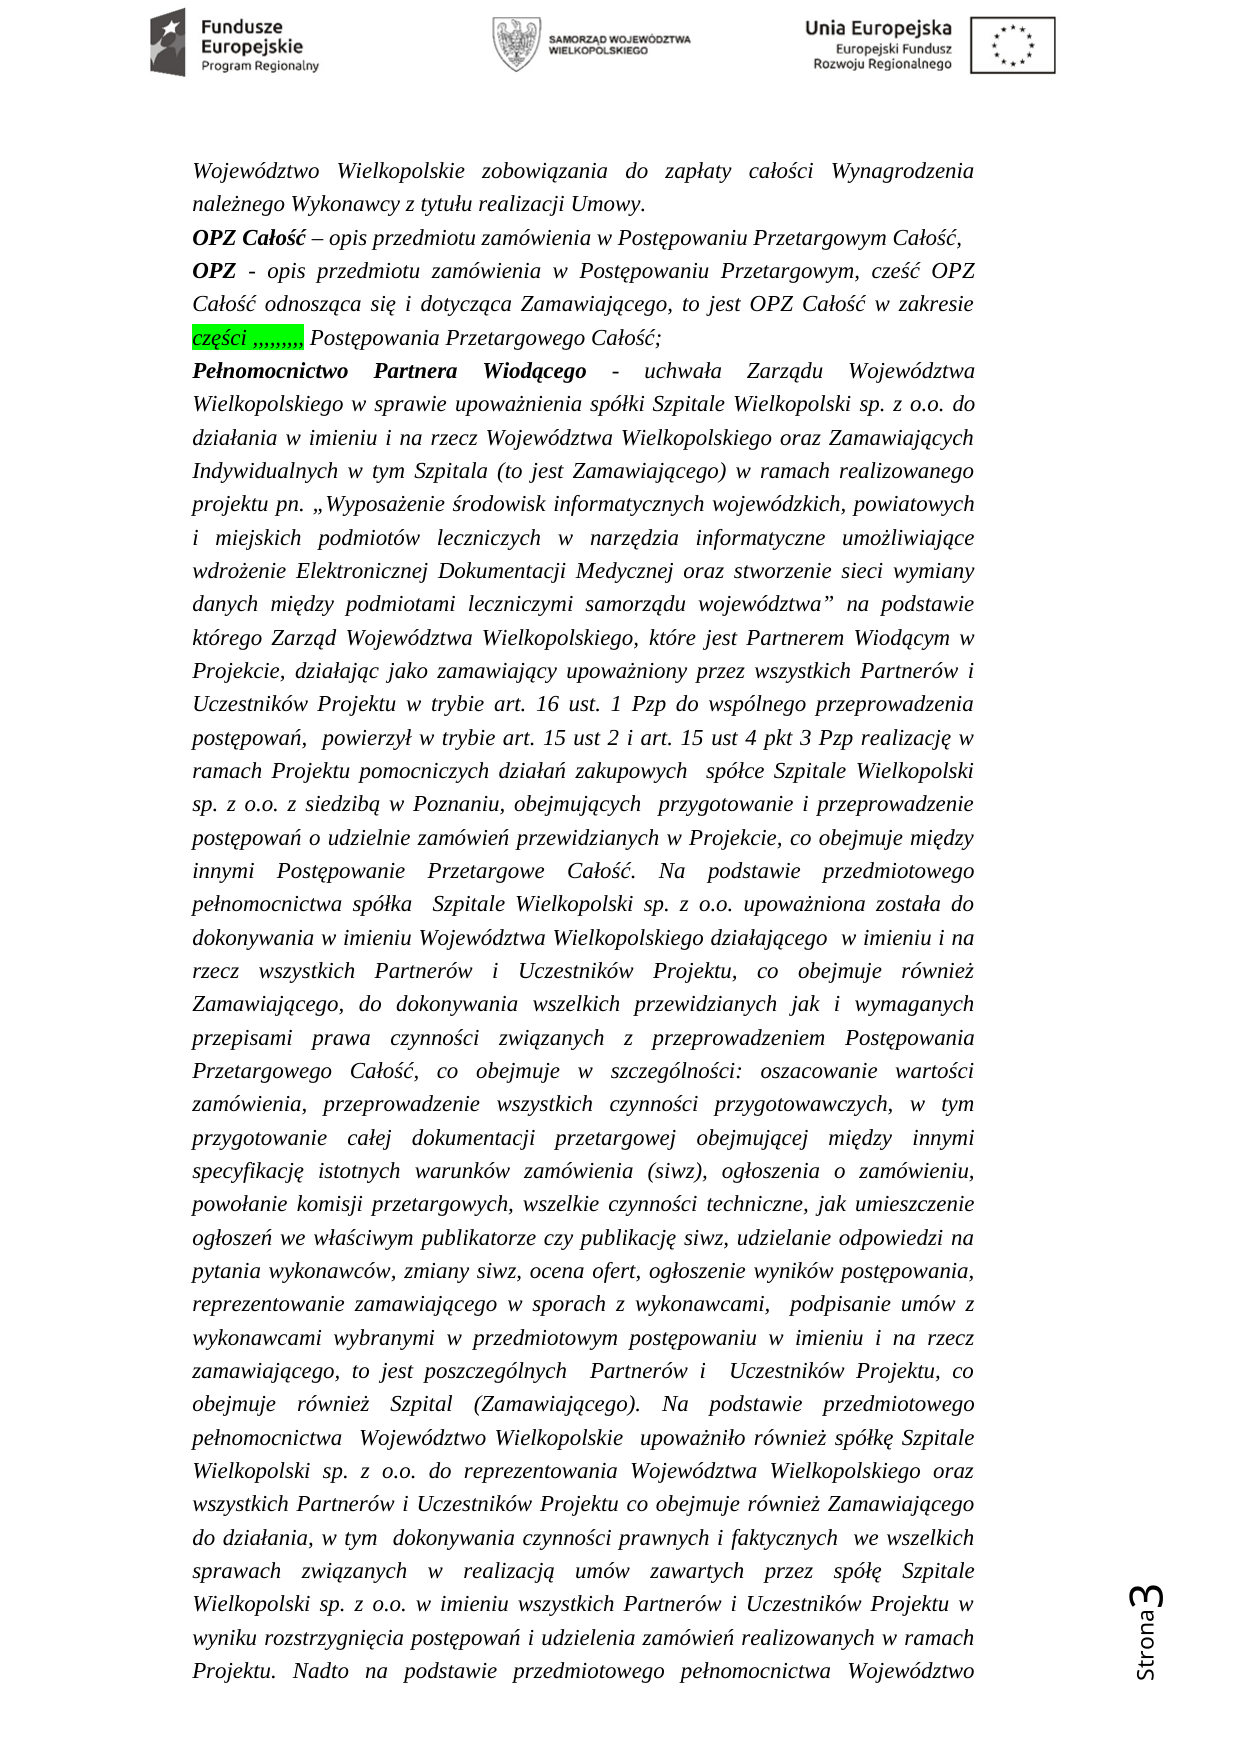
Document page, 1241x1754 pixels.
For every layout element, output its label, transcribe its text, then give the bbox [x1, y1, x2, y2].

text OPZ Całość – opis przedmiotu zamówienia w Postępowaniu Przetargowym Całość, [192, 217, 975, 250]
text OPZ - opis przedmiotu zamówienia w Postępowaniu Przetargowym, cześć OPZ Całość odnosząca się i dotycząca Zamawiającego, to jest OPZ Całość w zakresie części ,,,,,,,,, Postępowania Przetargowego Całość; [192, 250, 975, 350]
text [192, 350, 975, 1683]
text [192, 150, 975, 217]
picture [132, 0, 1074, 91]
